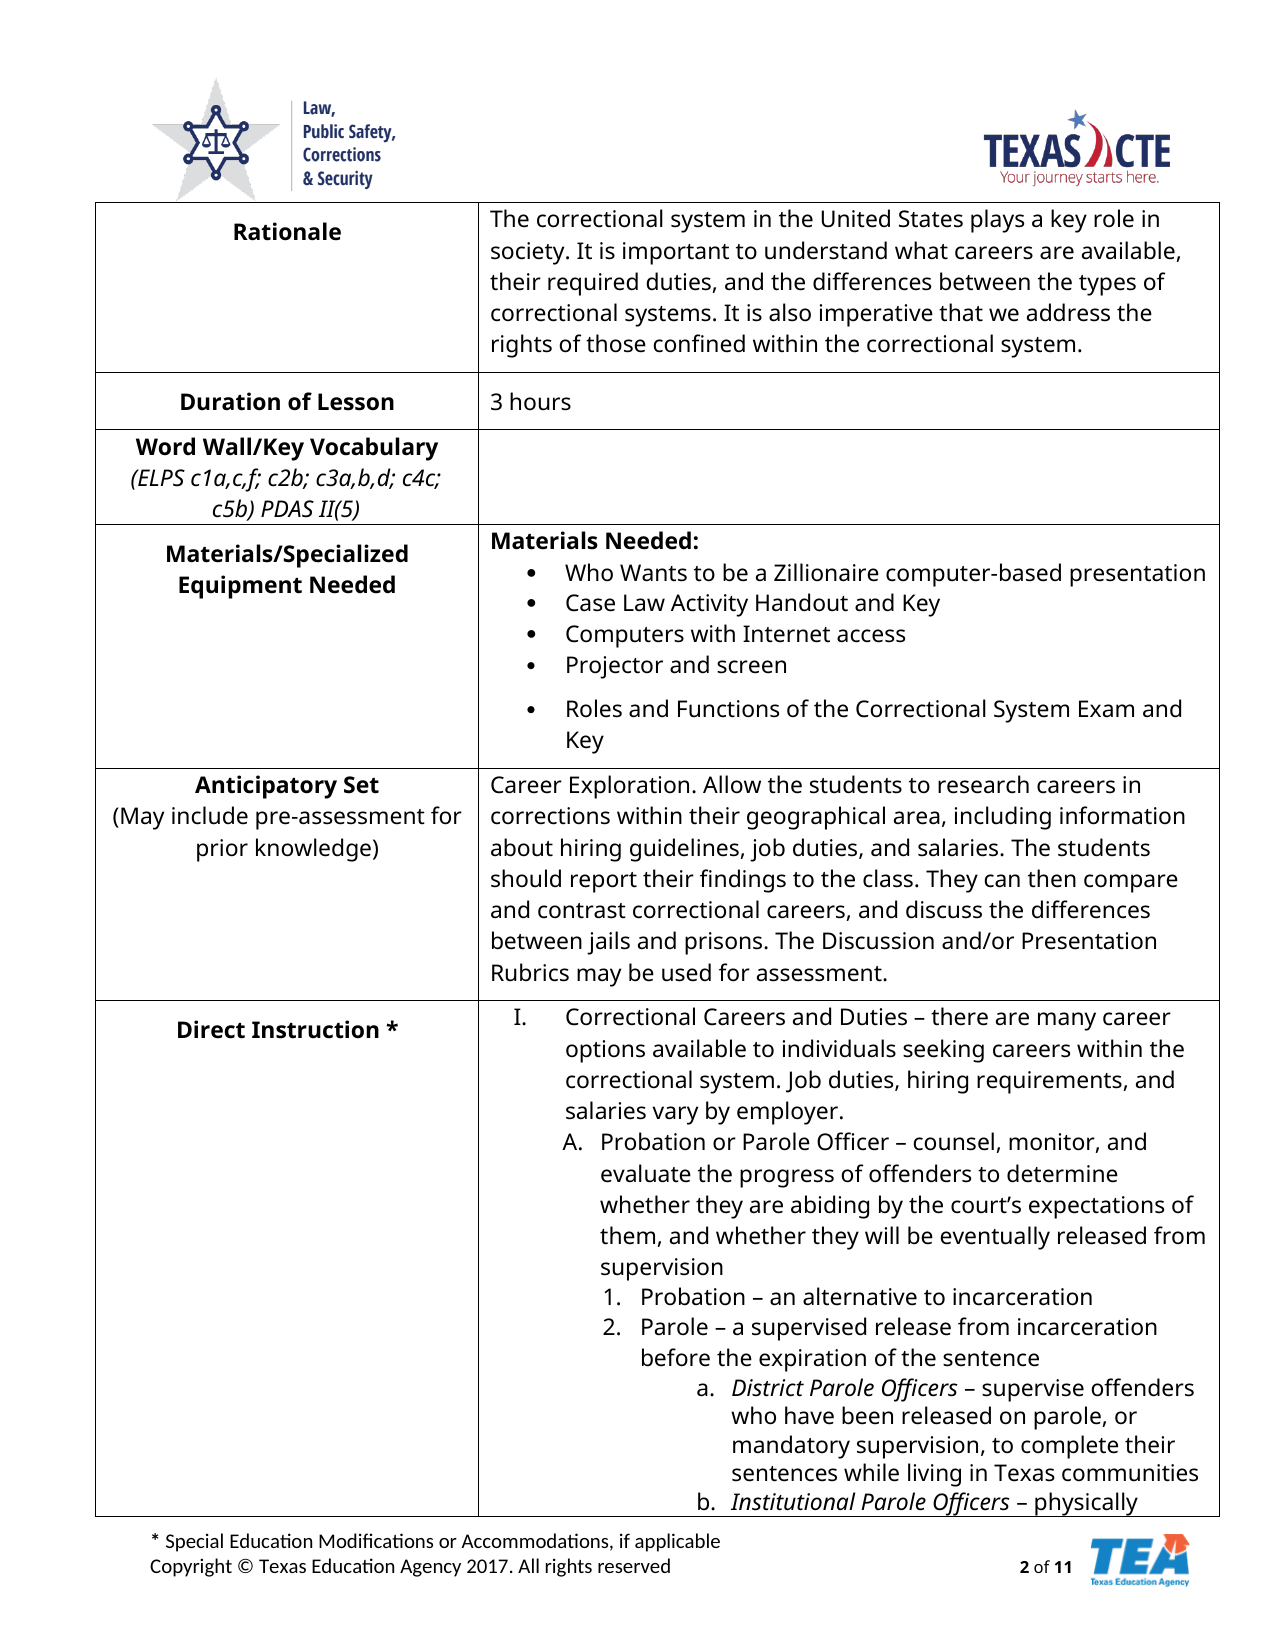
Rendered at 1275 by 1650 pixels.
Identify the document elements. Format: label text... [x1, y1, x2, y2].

table_cell 3 hours [479, 373, 1219, 429]
table_cell Anticipatory Set (May include pre-assessment for prior knowledge) [96, 769, 478, 1000]
table_cell Materials/Specialized Equipment Needed [96, 525, 478, 768]
table_cell Word Wall/Key Vocabulary (ELPS c1a,c,f; c2b; c3a,b,d; c4c; c5b) PDAS II(5) [96, 430, 478, 524]
table_cell Rationale [96, 203, 478, 372]
table_cell The correctional system in the United States plays a key role in society. It is important to understand what careers are available, their required duties, and the differences between the types of correctional systems. It is also imperative that we address the rights of those confined within the correctional system. [479, 203, 1219, 372]
table_cell [479, 430, 1219, 524]
picture [1090, 1534, 1190, 1587]
table_cell Duration of Lesson [96, 373, 478, 429]
table_cell Materials Needed: Who Wants to be a Zillionaire computer-based presentation Case Law Activity Handout and Key Computers with Internet access Projector and screen Roles and Functions of the Correctional System Exam and Key [479, 525, 1219, 768]
table_cell Career Exploration. Allow the students to research careers in corrections within their geographical area, including information about hiring guidelines, job duties, and salaries. The students should report their findings to the class. They can then compare and contrast correctional careers, and discuss the differences between jails and prisons. The Discussion and/or Presentation Rubrics may be used for assessment. [479, 769, 1219, 1000]
picture [964, 98, 1189, 197]
table_cell Direct Instruction * [96, 1001, 478, 1516]
